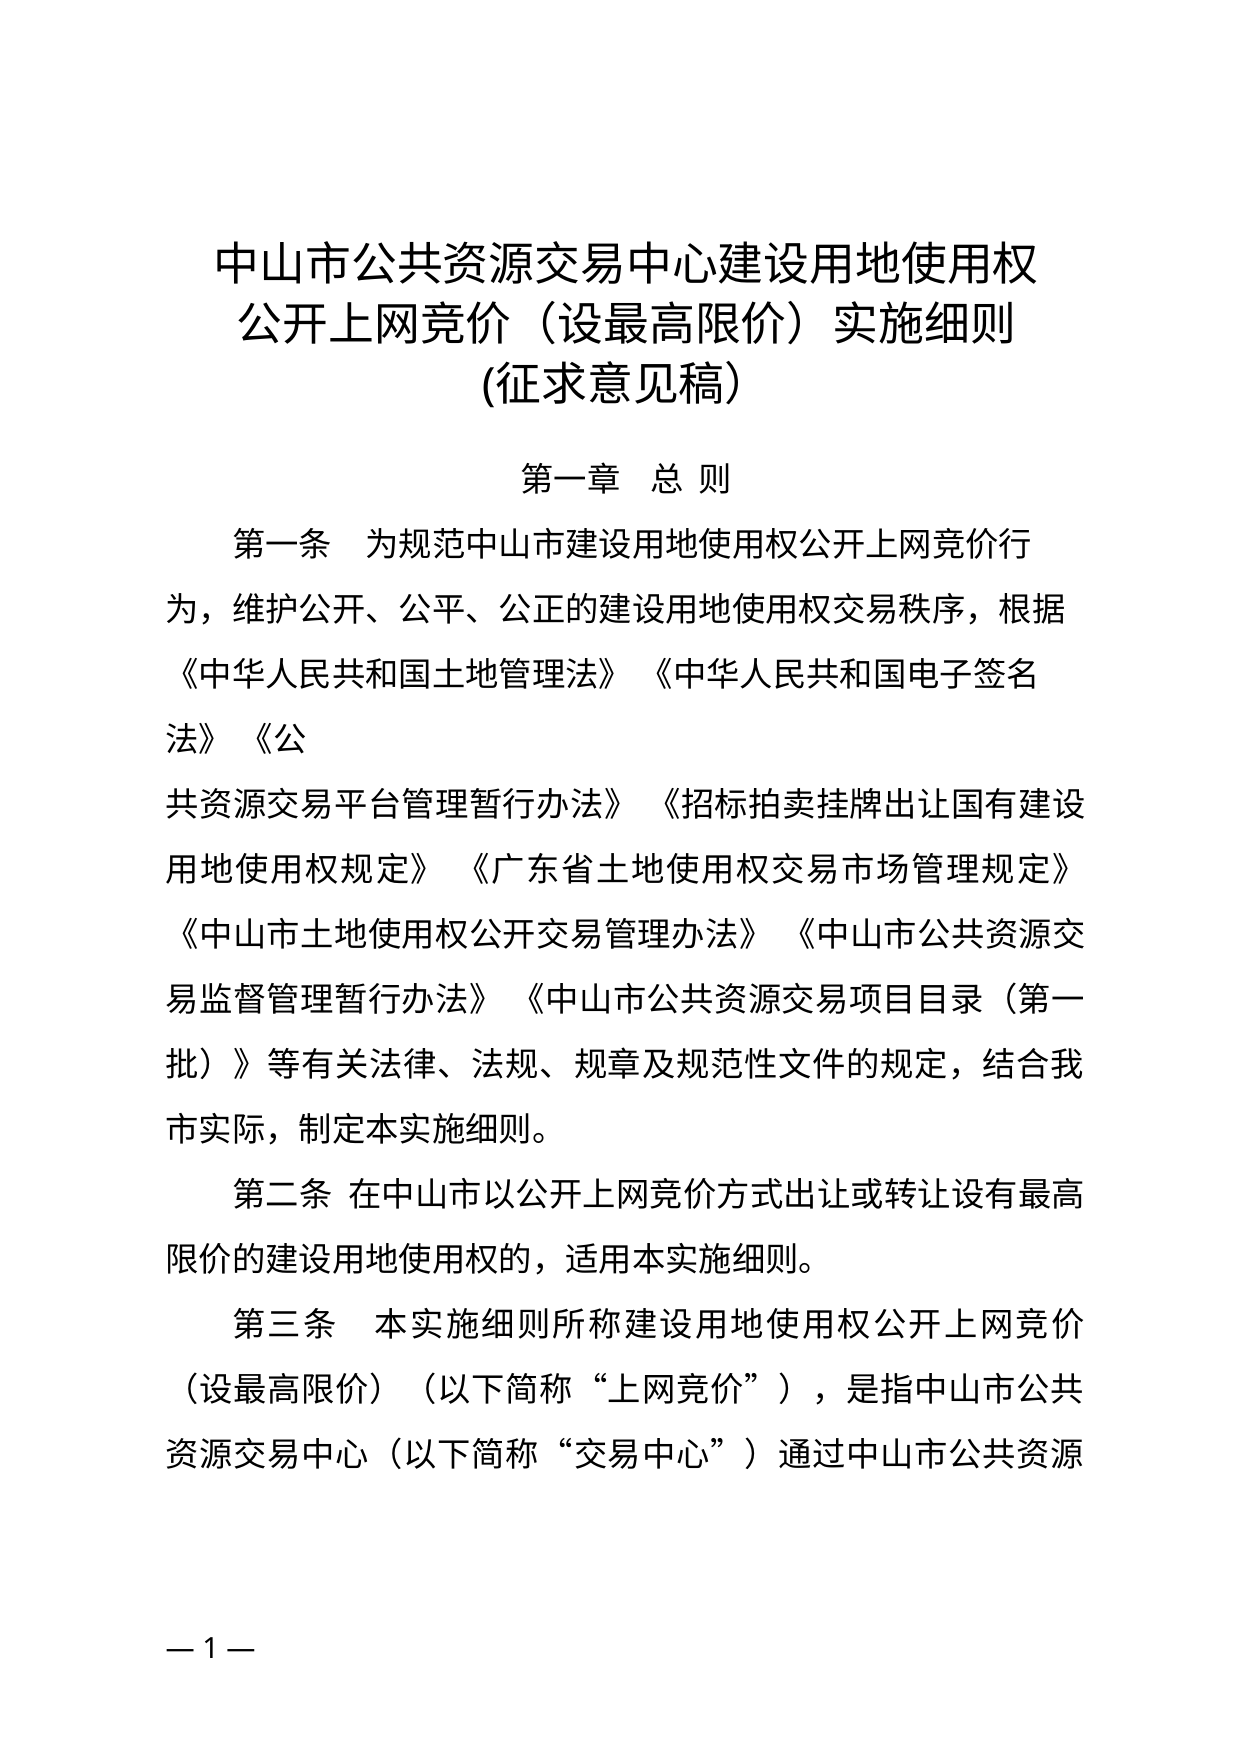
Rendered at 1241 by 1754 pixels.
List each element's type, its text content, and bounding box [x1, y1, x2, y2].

text 公开上网竞价（设最高限价）实施细则 [165, 293, 1087, 352]
text 共资源交易平台管理暂行办法》 《招标拍卖挂牌出让国有建设用地使用权规定》 《广东省土地使用权交易市场管理规定》 《中山市土地使用权公开交易管理办法》 《中山市公共资源交易监督管理暂行办法》 《中山市公共资源交易项目目录（第一批）》等有关法律、法规、规章及规范性文件的规定，结合我市实际，制定本实施细则。 [165, 770, 1087, 1160]
text 第一条 为规范中山市建设用地使用权公开上网竞价行为，维护公开、公平、公正的建设用地使用权交易秩序，根据《中华人民共和国土地管理法》 《中华人民共和国电子签名法》 《公 [165, 510, 1087, 770]
text 第二条 在中山市以公开上网竞价方式出让或转让设有最高限价的建设用地使用权的，适用本实施细则。 [165, 1160, 1087, 1290]
text 第一章 总 则 [165, 445, 1087, 510]
text 中山市公共资源交易中心建设用地使用权 [165, 233, 1087, 293]
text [165, 1290, 1087, 1485]
text (征求意见稿） [165, 352, 1087, 412]
